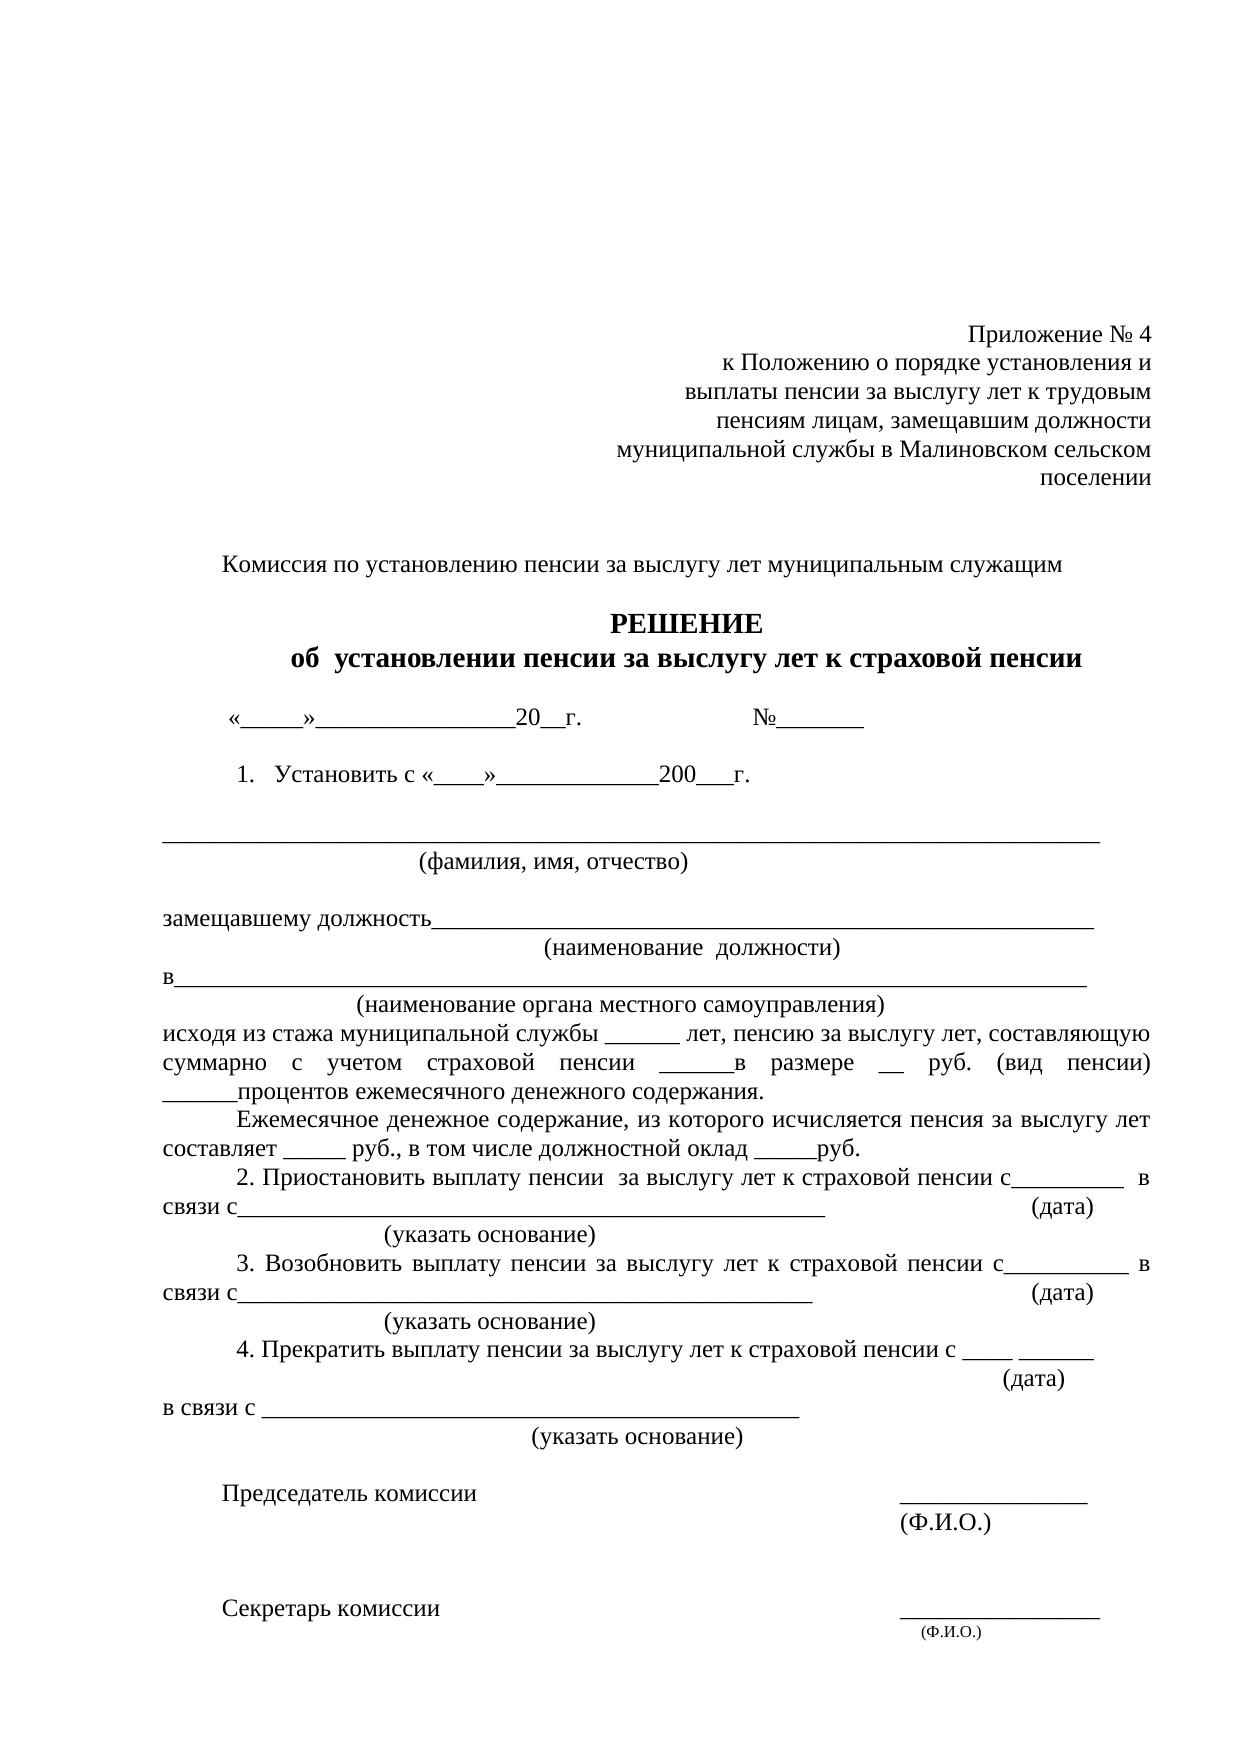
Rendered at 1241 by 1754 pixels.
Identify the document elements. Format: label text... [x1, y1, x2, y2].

text Председатель комиссии _______________ [162, 1478, 1152, 1507]
text к Положению о порядке установления и выплаты пенсии за выслугу лет к трудовым пенсиям лицам, замещавшим должности муниципальной службы в Малиновском сельском поселении [605, 347, 1152, 491]
text 4. Прекратить выплату пенсии за выслугу лет к страховой пенсии с ____ ______ (дата) [162, 1334, 1152, 1392]
text Ежемесячное денежное содержание, из которого исчисляется пенсия за выслугу лет составляет _____ руб., в том числе должностной оклад _____руб. [162, 1104, 1152, 1162]
text 2. Приостановить выплату пенсии за выслугу лет к страховой пенсии с_________ в связи с_______________________________________________ (дата) [162, 1162, 1152, 1219]
text исходя из стажа муниципальной службы ______ лет, пенсию за выслугу лет, составляющую суммарно с учетом страховой пенсии ______в размере __ руб. (вид пенсии) ______процентов ежемесячного денежного содержания. [162, 1018, 1152, 1104]
text Комиссия по установлению пенсии за выслугу лет муниципальным служащим [162, 549, 1152, 577]
text (указать основание) [162, 1219, 1152, 1248]
text 3. Возобновить выплату пенсии за выслугу лет к страховой пенсии с__________ в связи с______________________________________________ (дата) [162, 1248, 1152, 1306]
text ___________________________________________________________________________ [162, 817, 1152, 846]
text (указать основание) [162, 1421, 1152, 1449]
list Установить с «____»_____________200___г. [236, 759, 1152, 788]
text об установлении пенсии за выслугу лет к страховой пенсии [162, 640, 1152, 673]
text в_________________________________________________________________________ [162, 961, 1152, 989]
text (указать основание) [162, 1306, 1152, 1334]
text (Ф.И.О.) [162, 1622, 1152, 1641]
text замещавшему должность_____________________________________________________ [162, 903, 1152, 932]
text (наименование органа местного самоуправления) [162, 989, 1152, 1018]
text РЕШЕНИЕ [162, 606, 1152, 640]
text (Ф.И.О.) [162, 1507, 1152, 1536]
text «_____»________________20__г. №_______ [162, 702, 1152, 731]
text в связи с ___________________________________________ [162, 1392, 1152, 1421]
text Приложение № 4 [162, 319, 1152, 347]
text (наименование должности) [162, 932, 1152, 961]
text Секретарь комиссии ________________ [162, 1593, 1152, 1622]
text (фамилия, имя, отчество) [162, 846, 1152, 874]
